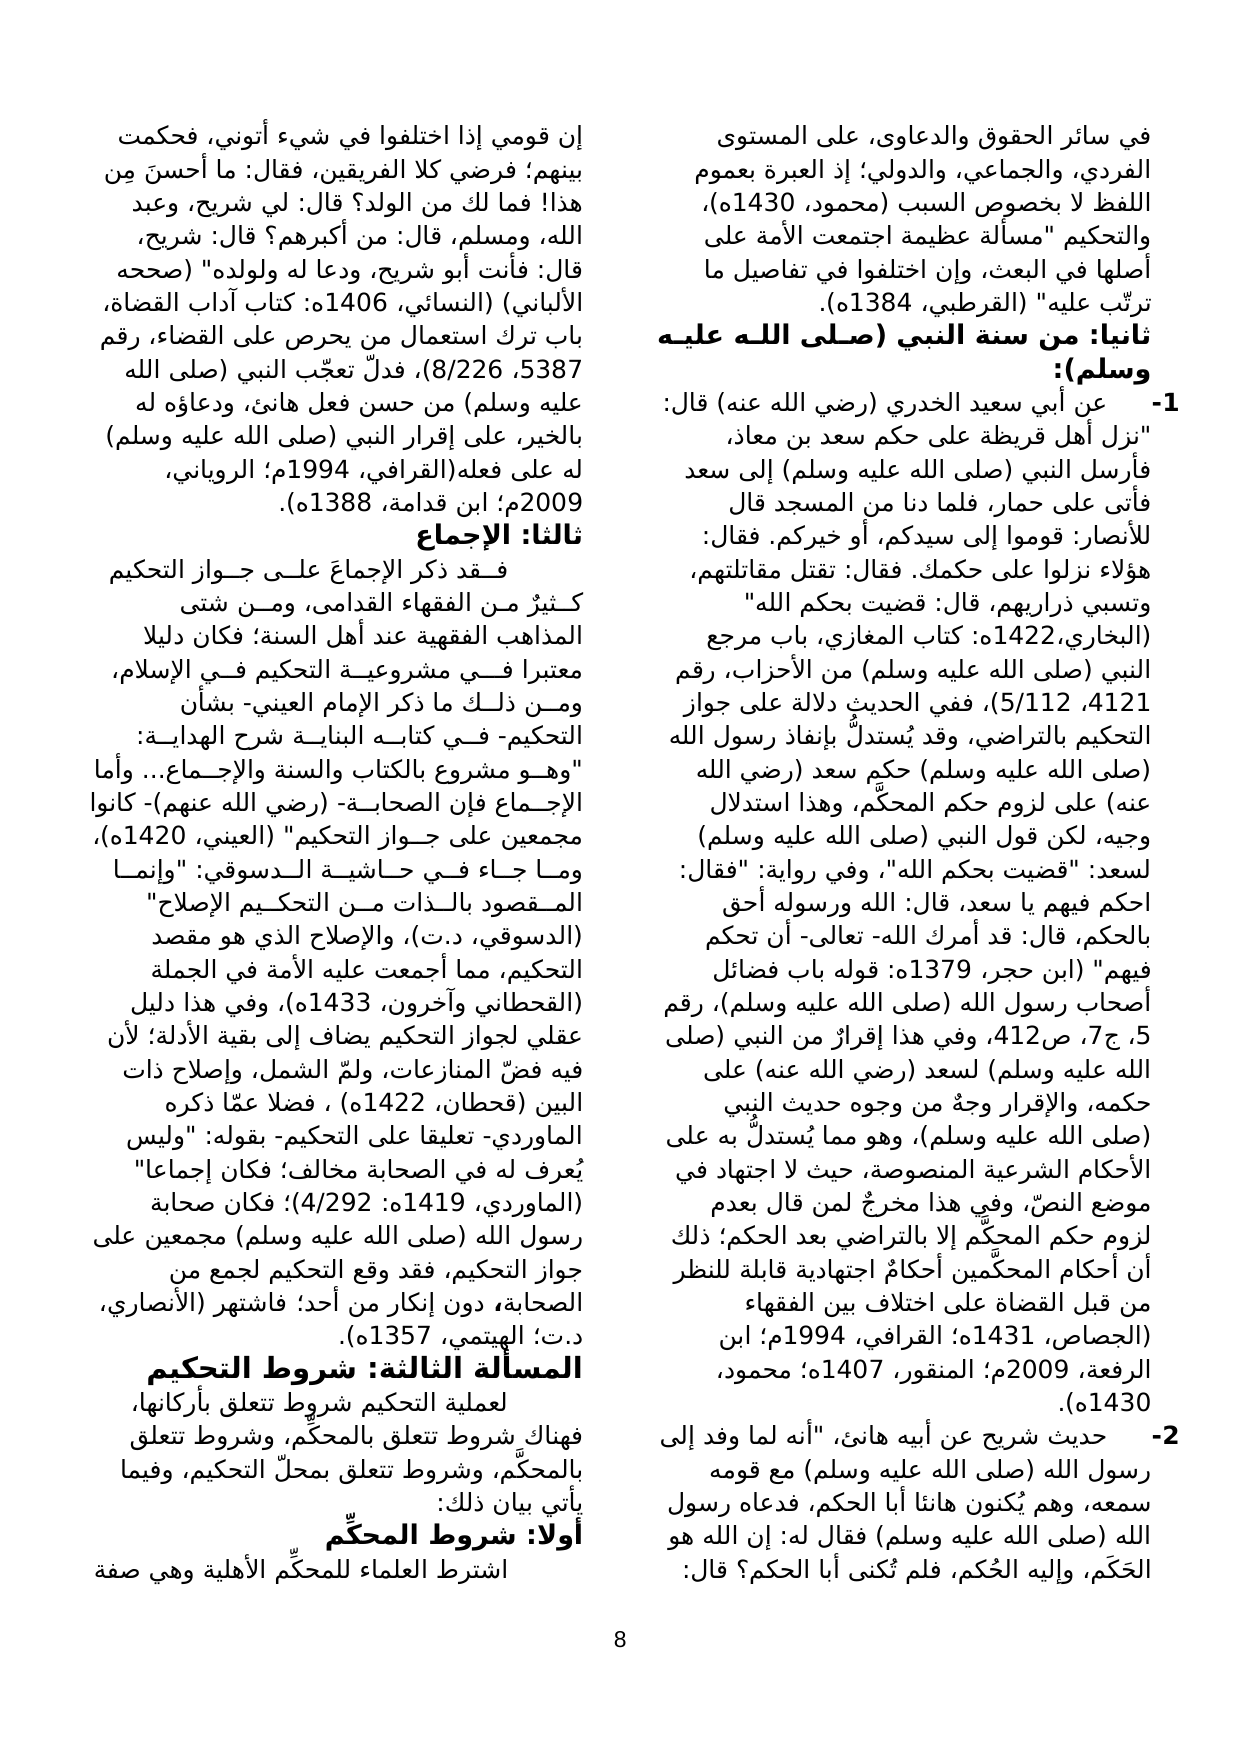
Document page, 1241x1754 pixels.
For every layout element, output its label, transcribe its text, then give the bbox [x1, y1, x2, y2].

list حديث شريح عن أبيه هانئ، "أنه لما وفد إلى رسول الله (صلى الله عليه وسلم) مع قومه سمعه، وهم يُكنون هانئا أبا الحكم، فدعاه رسول الله (صلى الله عليه وسلم) فقال له: إن الله هو الحَكَم، وإليه الحُكم، فلم تُكنى أبا الحكم؟ قال: إن قومي إذا اختلفوا في شيء أتوني، فحكمت بينهم؛ فرضي كلا الفريقين، فقال: ما أحسنَ مِن هذا! فما لك من الولد؟ قال: لي شريح، وعبد الله، ومسلم، قال: من أكبرهم؟ قال: شريح، قال: فأنت أبو شريح، ودعا له ولولده" (صححه الألباني) (النسائي، 1406ه: كتاب آداب القضاة، باب ترك استعمال من يحرص على القضاء، رقم 5387، 8/226)، فدلّ تعجّب النبي (صلى الله عليه وسلم) من حسن فعل هانئ، ودعاؤه له بالخير، على إقرار النبي (صلى الله عليه وسلم) له على فعله(القرافي، 1994م؛ الروياني، 2009م؛ ابن قدامة، 1388ه). [657, 1418, 1152, 1585]
list عن أبي سعيد الخدري (رضي الله عنه) قال: "نزل أهل قريظة على حكم سعد بن معاذ، فأرسل النبي (صلى الله عليه وسلم) إلى سعد فأتى على حمار، فلما دنا من المسجد قال للأنصار: قوموا إلى سيدكم، أو خيركم. فقال: هؤلاء نزلوا على حكمك. فقال: تقتل مقاتلتهم، وتسبي ذراريهم، قال: قضيت بحكم الله" (البخاري،1422ه: كتاب المغازي، باب مرجع النبي (صلى الله عليه وسلم) من الأحزاب، رقم 4121، 5/112)، ففي الحديث دلالة على جواز التحكيم بالتراضي، وقد يُستدلُّ بإنفاذ رسول الله (صلى الله عليه وسلم) حكم سعد (رضي الله عنه) على لزوم حكم المحكَّم، وهذا استدلال وجيه، لكن قول النبي (صلى الله عليه وسلم) لسعد: "قضيت بحكم الله"، وفي رواية: "فقال: احكم فيهم يا سعد، قال: الله ورسوله أحق بالحكم، قال: قد أمرك الله- تعالى- أن تحكم فيهم" (ابن حجر، 1379ه: قوله باب فضائل أصحاب رسول الله (صلى الله عليه وسلم)، رقم 5، ج7، ص412، وفي هذا إقرارٌ من النبي (صلى الله عليه وسلم) لسعد (رضي الله عنه) على حكمه، والإقرار وجهٌ من وجوه حديث النبي (صلى الله عليه وسلم)، وهو مما يُستدلُّ به على الأحكام الشرعية المنصوصة، حيث لا اجتهاد في موضع النصّ، وفي هذا مخرجٌ لمن قال بعدم لزوم حكم المحكَّم إلا بالتراضي بعد الحكم؛ ذلك أن أحكام المحكَّمين أحكامٌ اجتهادية قابلة للنظر من قبل القضاة على اختلاف بين الفقهاء (الجصاص، 1431ه؛ القرافي، 1994م؛ ابن الرفعة، 2009م؛ المنقور، 1407ه؛ محمود، 1430ه). [657, 385, 1152, 1418]
text ثالثا: الإجماع فــقد ذكر الإجماعَ علــى جــواز التحكيم كــثيرٌ مـن الفقهاء القدامى، ومــن شتى المذاهب الفقهية عند أهل السنة؛ فكان دليلا معتبرا فـــي مشروعيــة التحكيم فــي الإسلام، ومــن ذلــك ما ذكر الإمام العيني- بشأن التحكيم- فــي كتابــه البنايــة شرح الهدايــة: "وهــو مشروع بالكتاب والسنة والإجــماع... وأما الإجــماع فإن الصحابــة- (رضي الله عنهم)- كانوا مجمعين على جــواز التحكيم" (العيني، 1420ه)، ومــا جــاء فــي حــاشيــة الــدسوقي: "وإنمــا المــقصود بالــذات مــن التحكــيم الإصلاح" (الدسوقي، د.ت)، والإصلاح الذي هو مقصد التحكيم، مما أجمعت عليه الأمة في الجملة (القحطاني وآخرون، 1433ه)، وفي هذا دليل عقلي لجواز التحكيم يضاف إلى بقية الأدلة؛ لأن فيه فضّ المنازعات، ولمّ الشمل، وإصلاح ذات البين (قحطان، 1422ه) ، فضلا عمّا ذكره الماوردي- تعليقا على التحكيم- بقوله: "وليس يُعرف له في الصحابة مخالف؛ فكان إجماعا" (الماوردي، 1419ه: 4/292)؛ فكان صحابة رسول الله (صلى الله عليه وسلم) مجمعين على جواز التحكيم، فقد وقع التحكيم لجمع من الصحابة، دون إنكار من أحد؛ فاشتهر (الأنصاري، د.ت؛ الهيتمي، 1357ه). [89, 518, 583, 1351]
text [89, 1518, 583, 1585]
text ثانيا: من سنة النبي (صلى الله عليه وسلم): [657, 318, 1152, 385]
list حديث شريح عن أبيه هانئ، "أنه لما وفد إلى رسول الله (صلى الله عليه وسلم) مع قومه سمعه، وهم يُكنون هانئا أبا الحكم، فدعاه رسول الله (صلى الله عليه وسلم) فقال له: إن الله هو الحَكَم، وإليه الحُكم، فلم تُكنى أبا الحكم؟ قال: إن قومي إذا اختلفوا في شيء أتوني، فحكمت بينهم؛ فرضي كلا الفريقين، فقال: ما أحسنَ مِن هذا! فما لك من الولد؟ قال: لي شريح، وعبد الله، ومسلم، قال: من أكبرهم؟ قال: شريح، قال: فأنت أبو شريح، ودعا له ولولده" (صححه الألباني) (النسائي، 1406ه: كتاب آداب القضاة، باب ترك استعمال من يحرص على القضاء، رقم 5387، 8/226)، فدلّ تعجّب النبي (صلى الله عليه وسلم) من حسن فعل هانئ، ودعاؤه له بالخير، على إقرار النبي (صلى الله عليه وسلم) له على فعله(القرافي، 1994م؛ الروياني، 2009م؛ ابن قدامة، 1388ه). [89, 118, 583, 518]
text المسألة الثالثة: شروط التحكيم لعملية التحكيم شروط تتعلق بأركانها، فهناك شروط تتعلق بالمحكِّم، وشروط تتعلق بالمحكَّم، وشروط تتعلق بمحلّ التحكيم، وفيما يأتي بيان ذلك: [89, 1351, 583, 1518]
